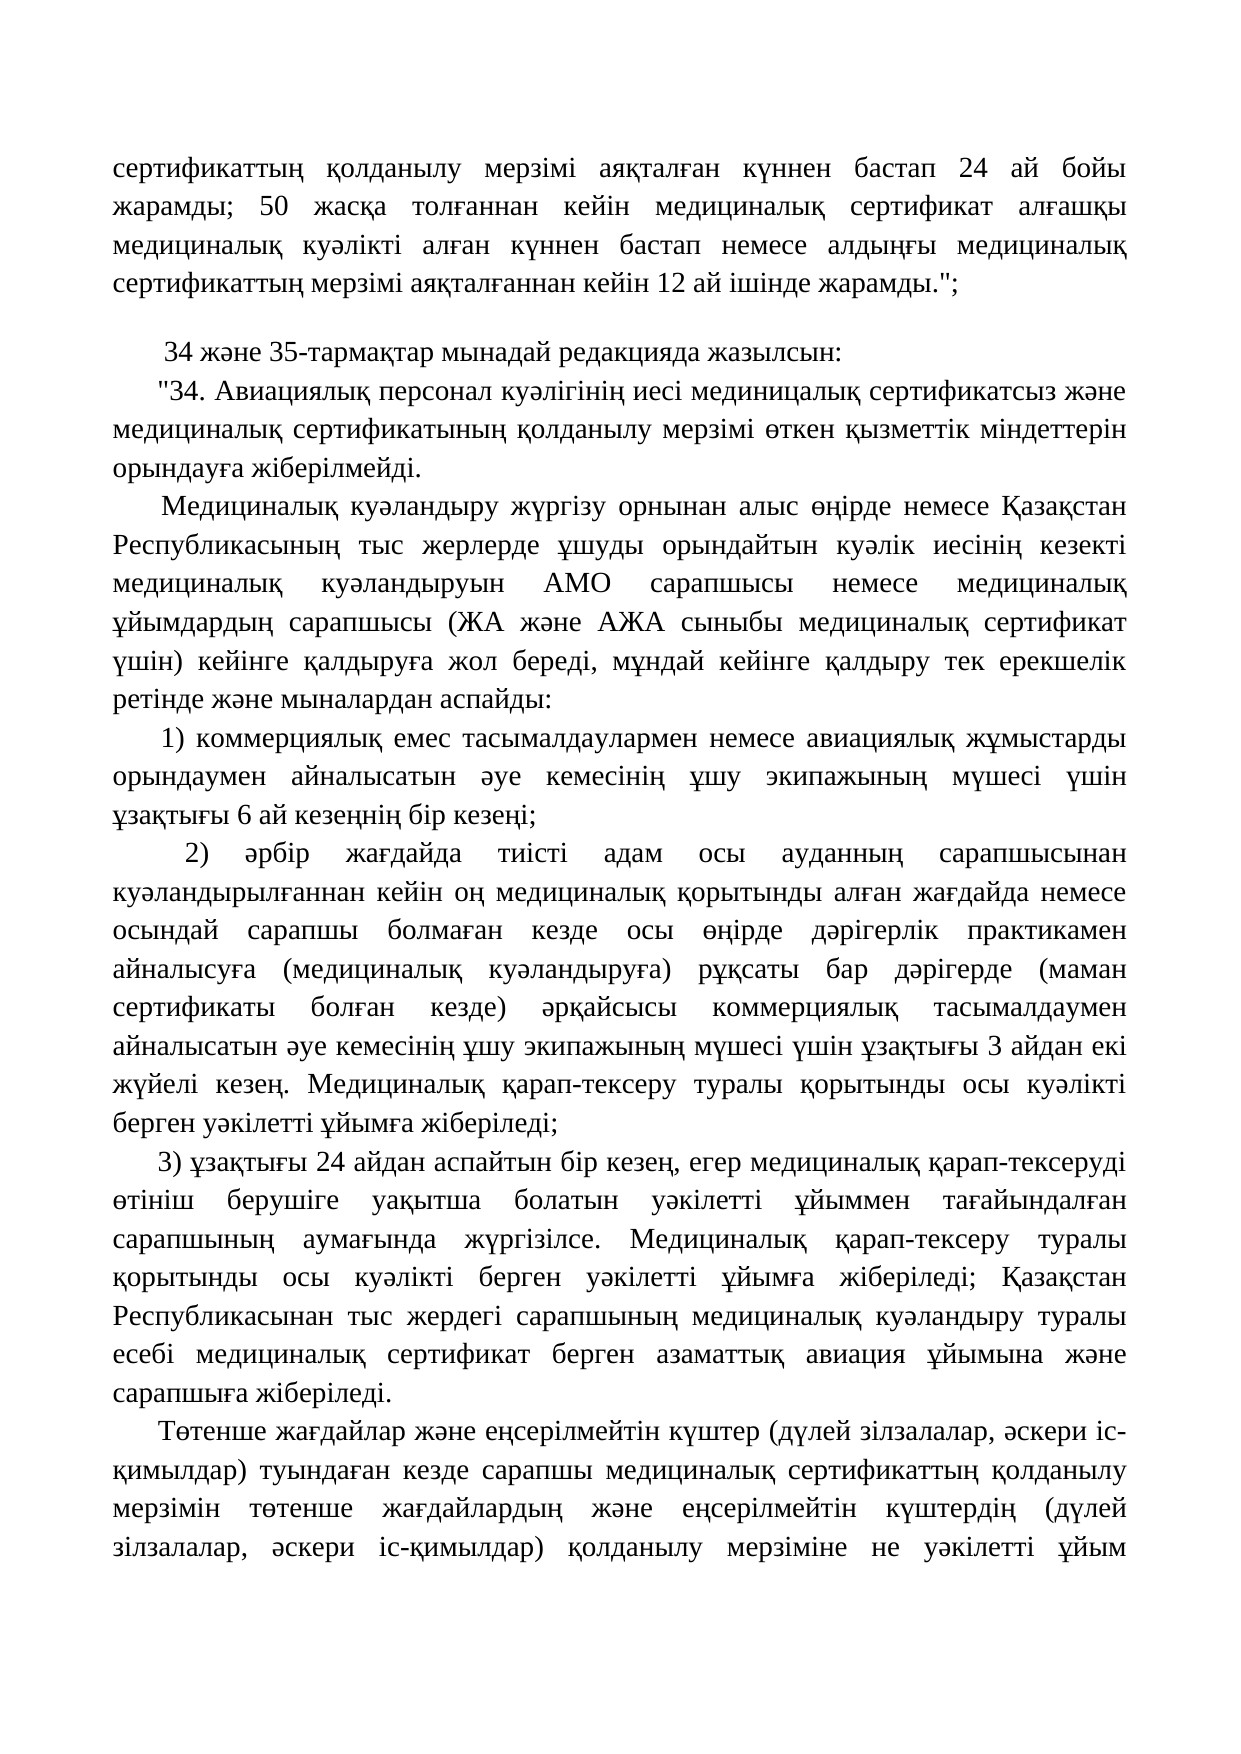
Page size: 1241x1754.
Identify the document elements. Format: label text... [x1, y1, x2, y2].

text "34. Авиациялық персонал куәлігінің иесі мединицалық сертификатсыз және медициналық сертификатының қолданылу мерзімі өткен қызметтік міндеттерін орындауға жіберілмейді. [112, 373, 1128, 483]
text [112, 150, 1128, 299]
text 1) коммерциялық емес тасымалдаулармен немесе авиациялық жұмыстарды орындаумен айналысатын әуе кемесінің ұшу экипажының мүшесі үшін ұзақтығы 6 ай кезеңнің бір кезеңі; [112, 720, 1128, 830]
text Медициналық куәландыру жүргізу орнынан алыс өңірде немесе Қазақстан Республикасының тыс жерлерде ұшуды орындайтын куәлік иесінің кезекті медициналық куәландыруын АМО сарапшысы немесе медициналық ұйымдардың сарапшысы (ЖА және АЖА сыныбы медициналық сертификат үшін) кейінге қалдыруға жол береді, мұндай кейінге қалдыру тек ерекшелік ретінде және мыналардан аспайды: [112, 488, 1128, 715]
text 34 және 35-тармақтар мынадай редакцияда жазылсын: [112, 334, 1128, 368]
text 3) ұзақтығы 24 айдан аспайтын бір кезең, егер медициналық қарап-тексеруді өтініш берушіге уақытша болатын уәкілетті ұйыммен тағайындалған сарапшының аумағында жүргізілсе. Медициналық қарап-тексеру туралы қорытынды осы куәлікті берген уәкілетті ұйымға жіберіледі; Қазақстан Республикасынан тыс жердегі сарапшының медициналық куәландыру туралы есебі медициналық сертификат берген азаматтық авиация ұйымына және сарапшыға жіберіледі. [112, 1144, 1128, 1408]
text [112, 1413, 1128, 1563]
text 2) әрбір жағдайда тиісті адам осы ауданның сарапшысынан куәландырылғаннан кейін оң медициналық қорытынды алған жағдайда немесе осындай сарапшы болмаған кезде осы өңірде дәрігерлік практикамен айналысуға (медициналық куәландыруға) рұқсаты бар дәрігерде (маман сертификаты болған кезде) әрқайсысы коммерциялық тасымалдаумен айналысатын әуе кемесінің ұшу экипажының мүшесі үшін ұзақтығы 3 айдан екі жүйелі кезең. Медициналық қарап-тексеру туралы қорытынды осы куәлікті берген уәкілетті ұйымға жіберіледі; [112, 835, 1128, 1139]
